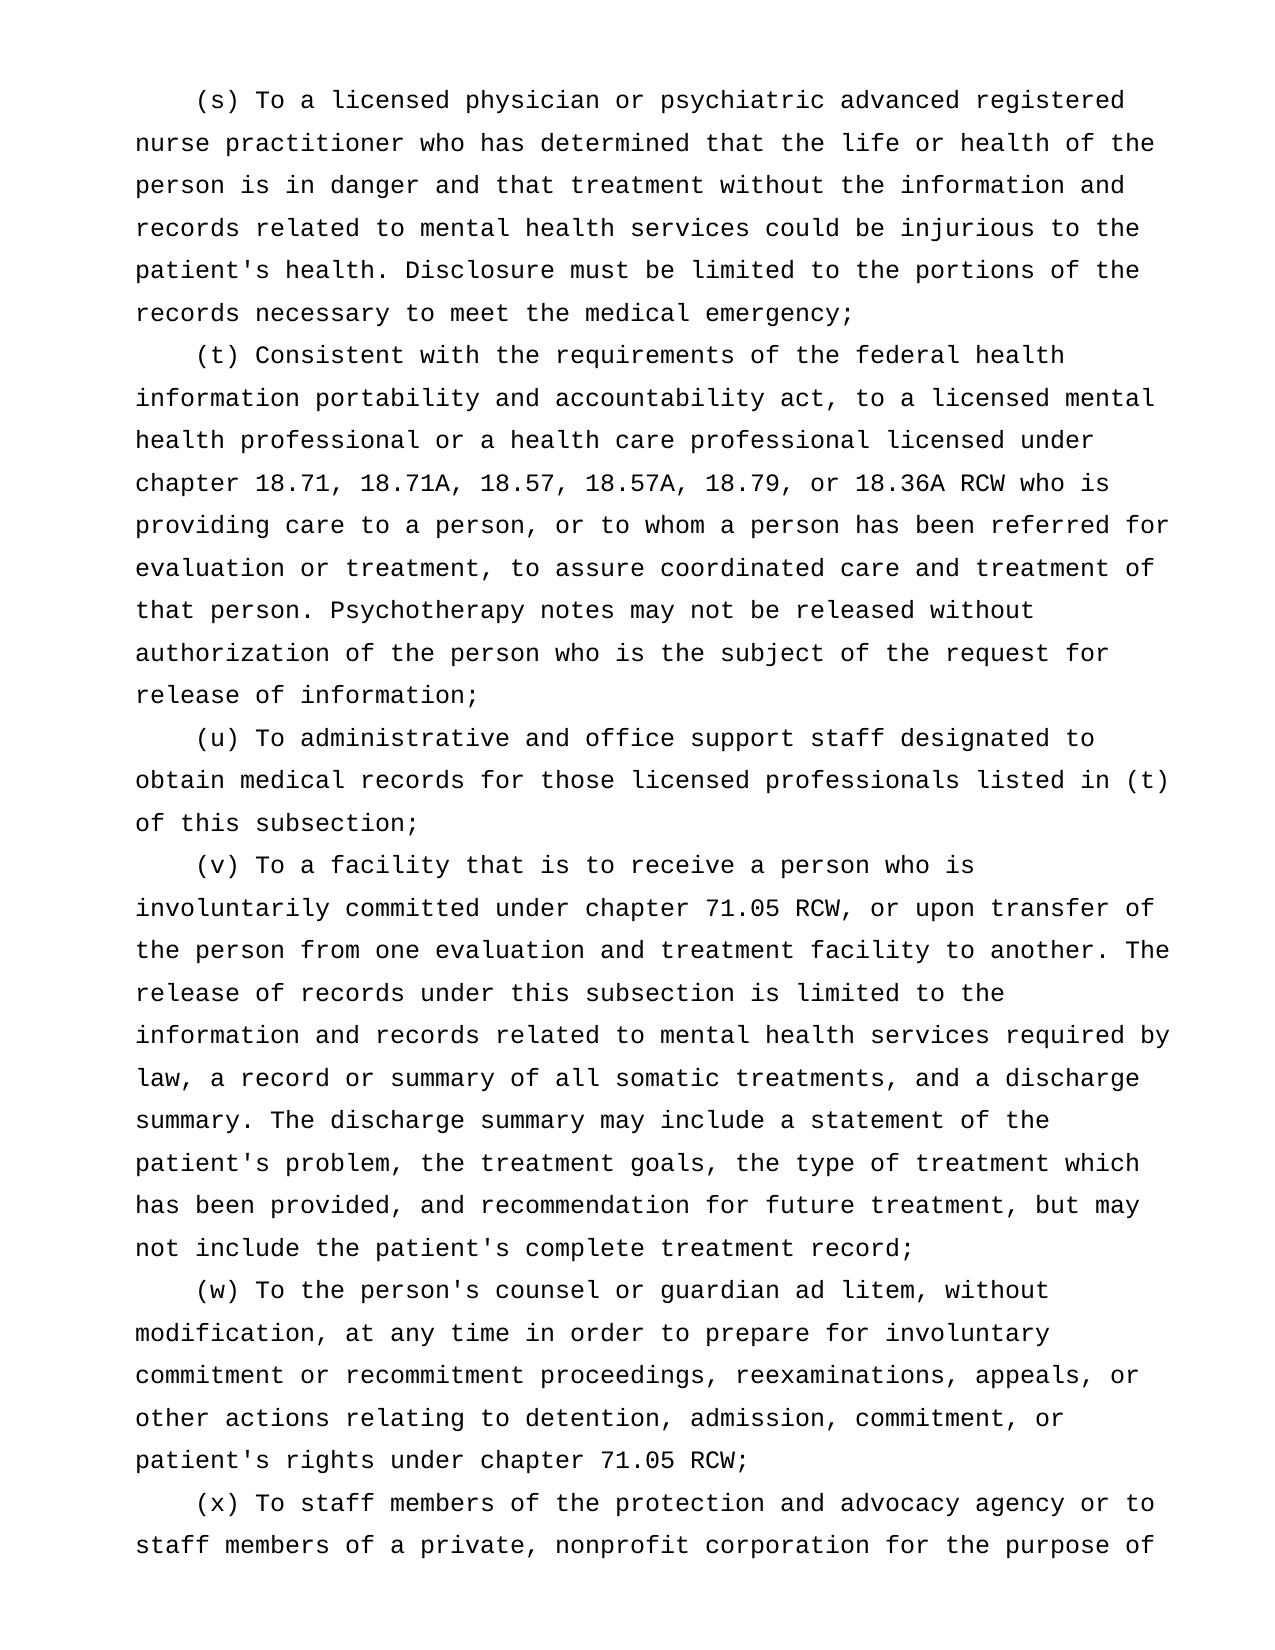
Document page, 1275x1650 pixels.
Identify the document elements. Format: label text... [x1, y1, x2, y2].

text (s) To a licensed physician or psychiatric advanced registered nurse practitioner who has determined that the life or health of the person is in danger and that treatment without the information and records related to mental health services could be injurious to the patient's health. Disclosure must be limited to the portions of the records necessary to meet the medical emergency; [135, 75, 1170, 330]
text (w) To the person's counsel or guardian ad litem, without modification, at any time in order to prepare for involuntary commitment or recommitment proceedings, reexaminations, appeals, or other actions relating to detention, admission, commitment, or patient's rights under chapter 71.05 RCW; [135, 1265, 1170, 1477]
text (t) Consistent with the requirements of the federal health information portability and accountability act, to a licensed mental health professional or a health care professional licensed under chapter 18.71, 18.71A, 18.57, 18.57A, 18.79, or 18.36A RCW who is providing care to a person, or to whom a person has been referred for evaluation or treatment, to assure coordinated care and treatment of that person. Psychotherapy notes may not be released without authorization of the person who is the subject of the request for release of information; [135, 330, 1170, 712]
text (u) To administrative and office support staff designated to obtain medical records for those licensed professionals listed in (t) of this subsection; [135, 712, 1170, 840]
text (v) To a facility that is to receive a person who is involuntarily committed under chapter 71.05 RCW, or upon transfer of the person from one evaluation and treatment facility to another. The release of records under this subsection is limited to the information and records related to mental health services required by law, a record or summary of all somatic treatments, and a discharge summary. The discharge summary may include a statement of the patient's problem, the treatment goals, the type of treatment which has been provided, and recommendation for future treatment, but may not include the patient's complete treatment record; [135, 840, 1170, 1265]
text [135, 1477, 1170, 1562]
